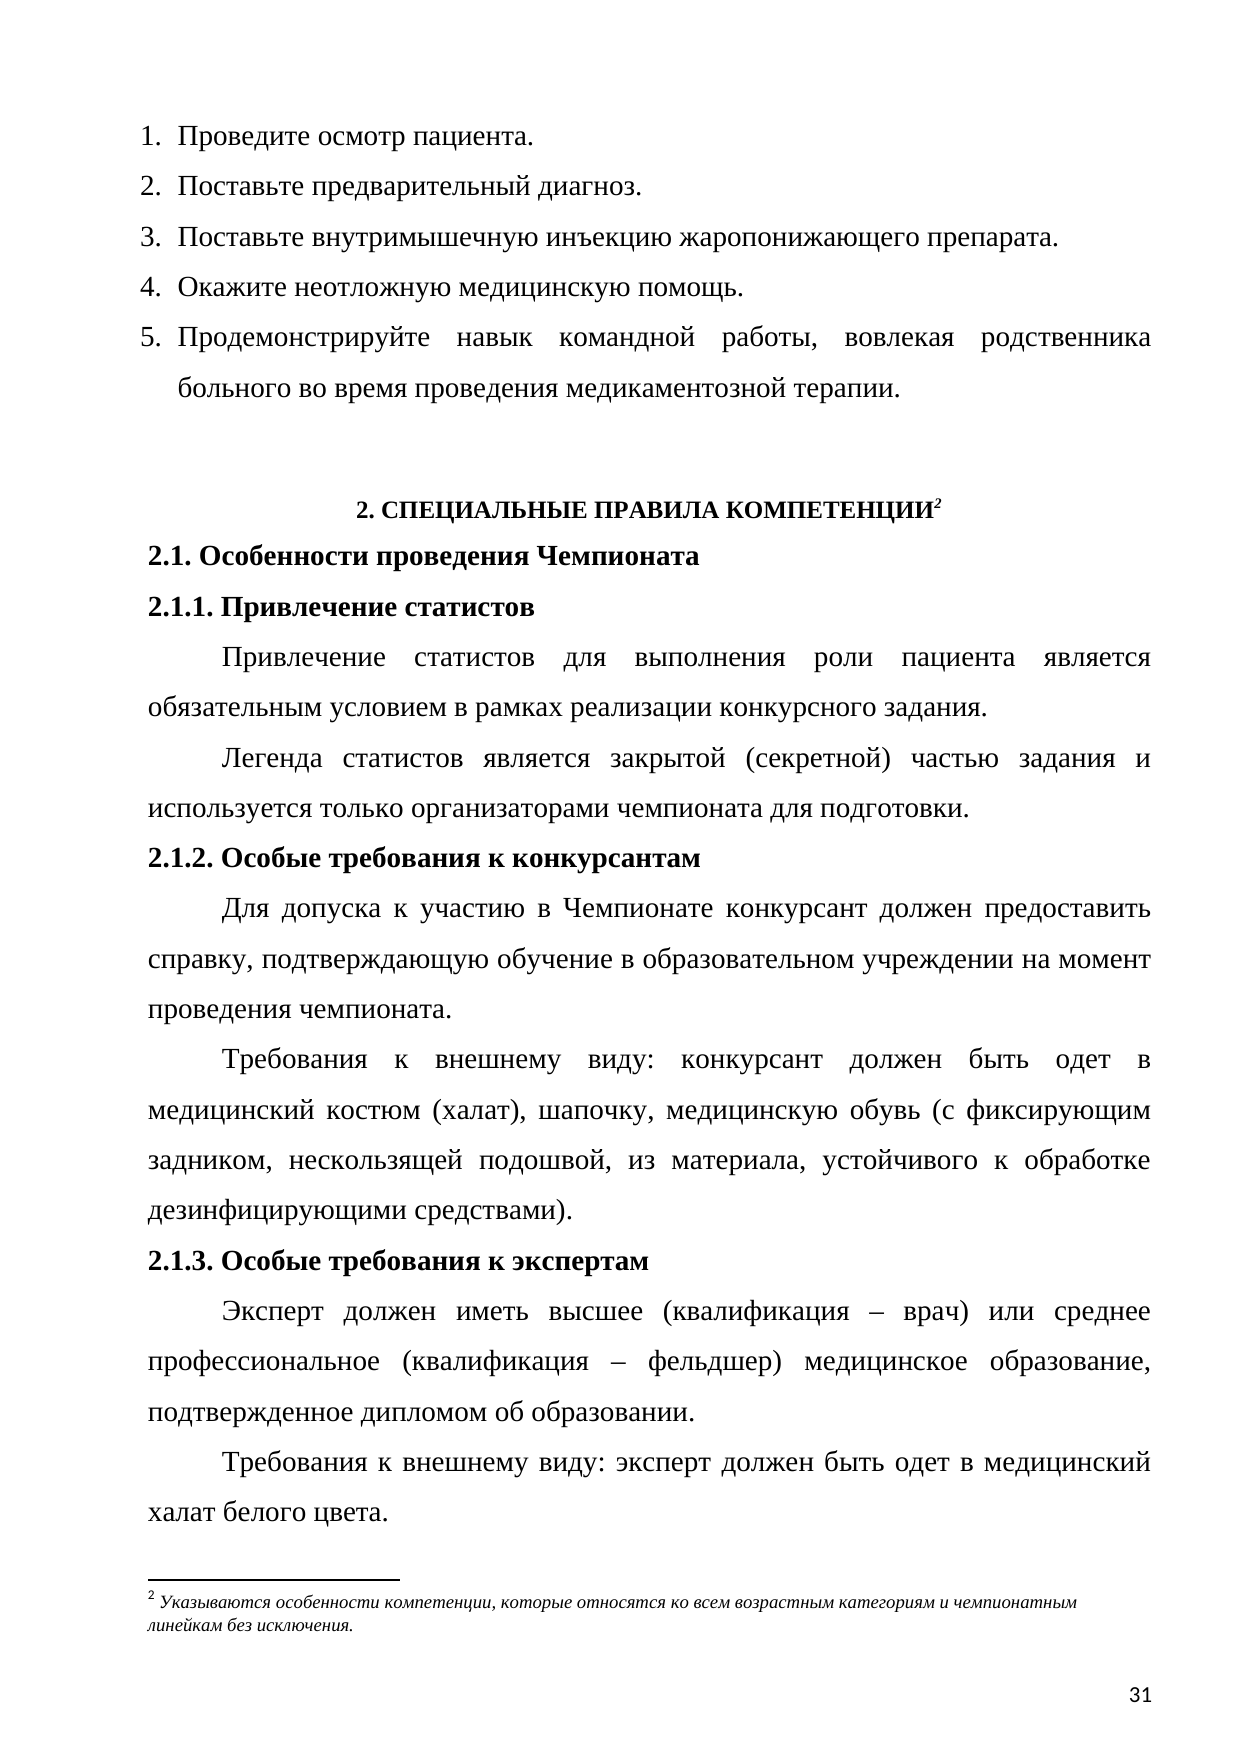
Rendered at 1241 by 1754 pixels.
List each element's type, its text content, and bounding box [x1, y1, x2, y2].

text Привлечение статистов для выполнения роли пациента является обязательным условием в рамках реализации конкурсного задания. [148, 639, 1152, 723]
list Поставьте внутримышечную инъекцию жаропонижающего препарата. [140, 219, 1152, 252]
text 2.1. Особенности проведения Чемпионата [148, 538, 1152, 572]
text Требования к внешнему виду: конкурсант должен быть одет в медицинский костюм (халат), шапочку, медицинскую обувь (с фиксирующим задником, нескользящей подошвой, из материала, устойчивого к обработке дезинфицирующими средствами). [148, 1042, 1152, 1226]
subtitle 2. СПЕЦИАЛЬНЫЕ ПРАВИЛА КОМПЕТЕНЦИИ [148, 495, 1152, 524]
list Проведите осмотр пациента. [140, 118, 1152, 152]
list Поставьте предварительный диагноз. [140, 168, 1152, 202]
text Для допуска к участию в Чемпионате конкурсант должен предоставить справку, подтверждающую обучение в образовательном учреждении на момент проведения чемпионата. [148, 891, 1152, 1025]
list Продемонстрируйте навык командной работы, вовлекая родственника больного во время проведения медикаментозной терапии. [140, 319, 1152, 403]
list Окажите неотложную медицинскую помощь. [140, 269, 1152, 303]
text 2.1.1. Привлечение статистов [148, 589, 1152, 622]
text Легенда статистов является закрытой (секретной) частью задания и используется только организаторами чемпионата для подготовки. [148, 740, 1152, 823]
text 2.1.3. Особые требования к экспертам [148, 1243, 1152, 1276]
text 2.1.2. Особые требования к конкурсантам [148, 840, 1152, 874]
text Требования к внешнему виду: эксперт должен быть одет в медицинский халат белого цвета. [148, 1444, 1152, 1528]
text Эксперт должен иметь высшее (квалификация – врач) или среднее профессиональное (квалификация – фельдшер) медицинское образование, подтвержденное дипломом об образовании. [148, 1293, 1152, 1427]
